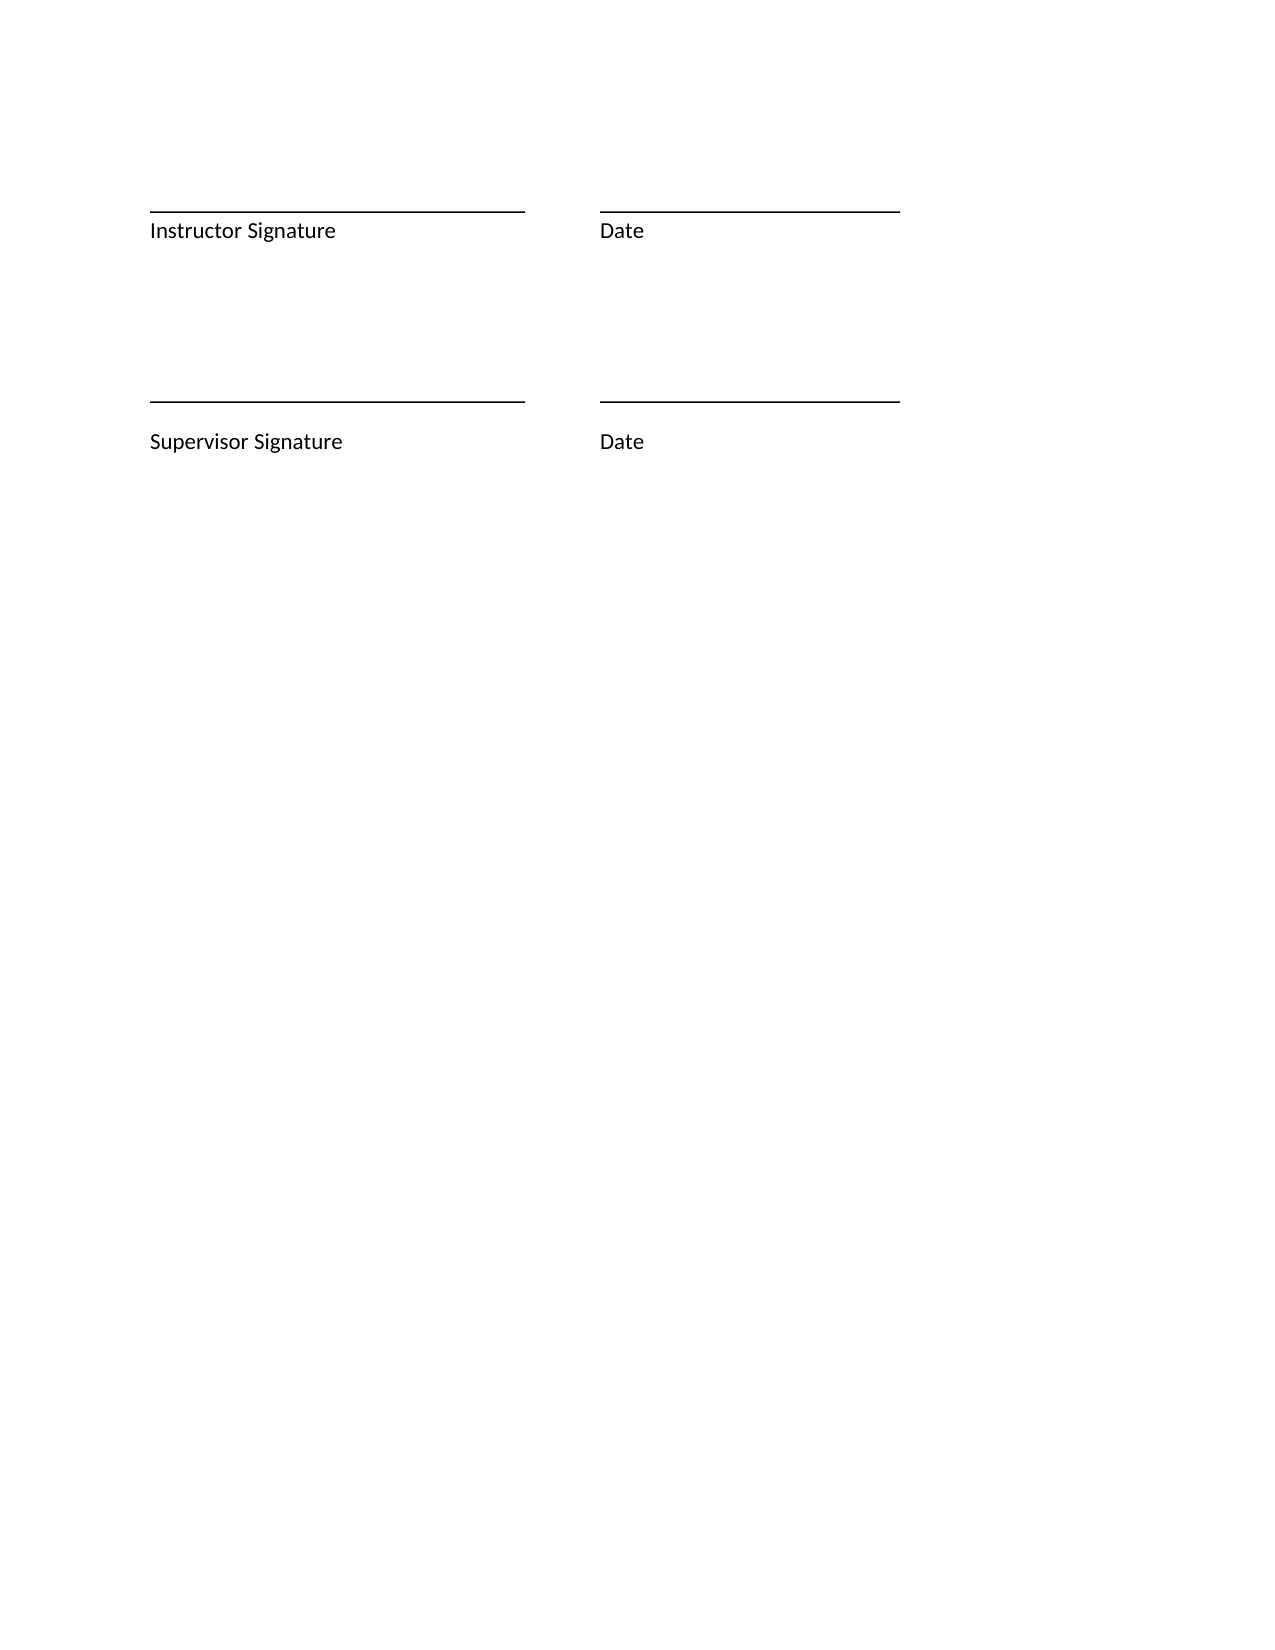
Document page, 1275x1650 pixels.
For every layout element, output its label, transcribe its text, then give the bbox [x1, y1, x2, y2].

text Instructor Signature Date [150, 211, 1158, 244]
text Supervisor Signature Date [150, 427, 1158, 455]
